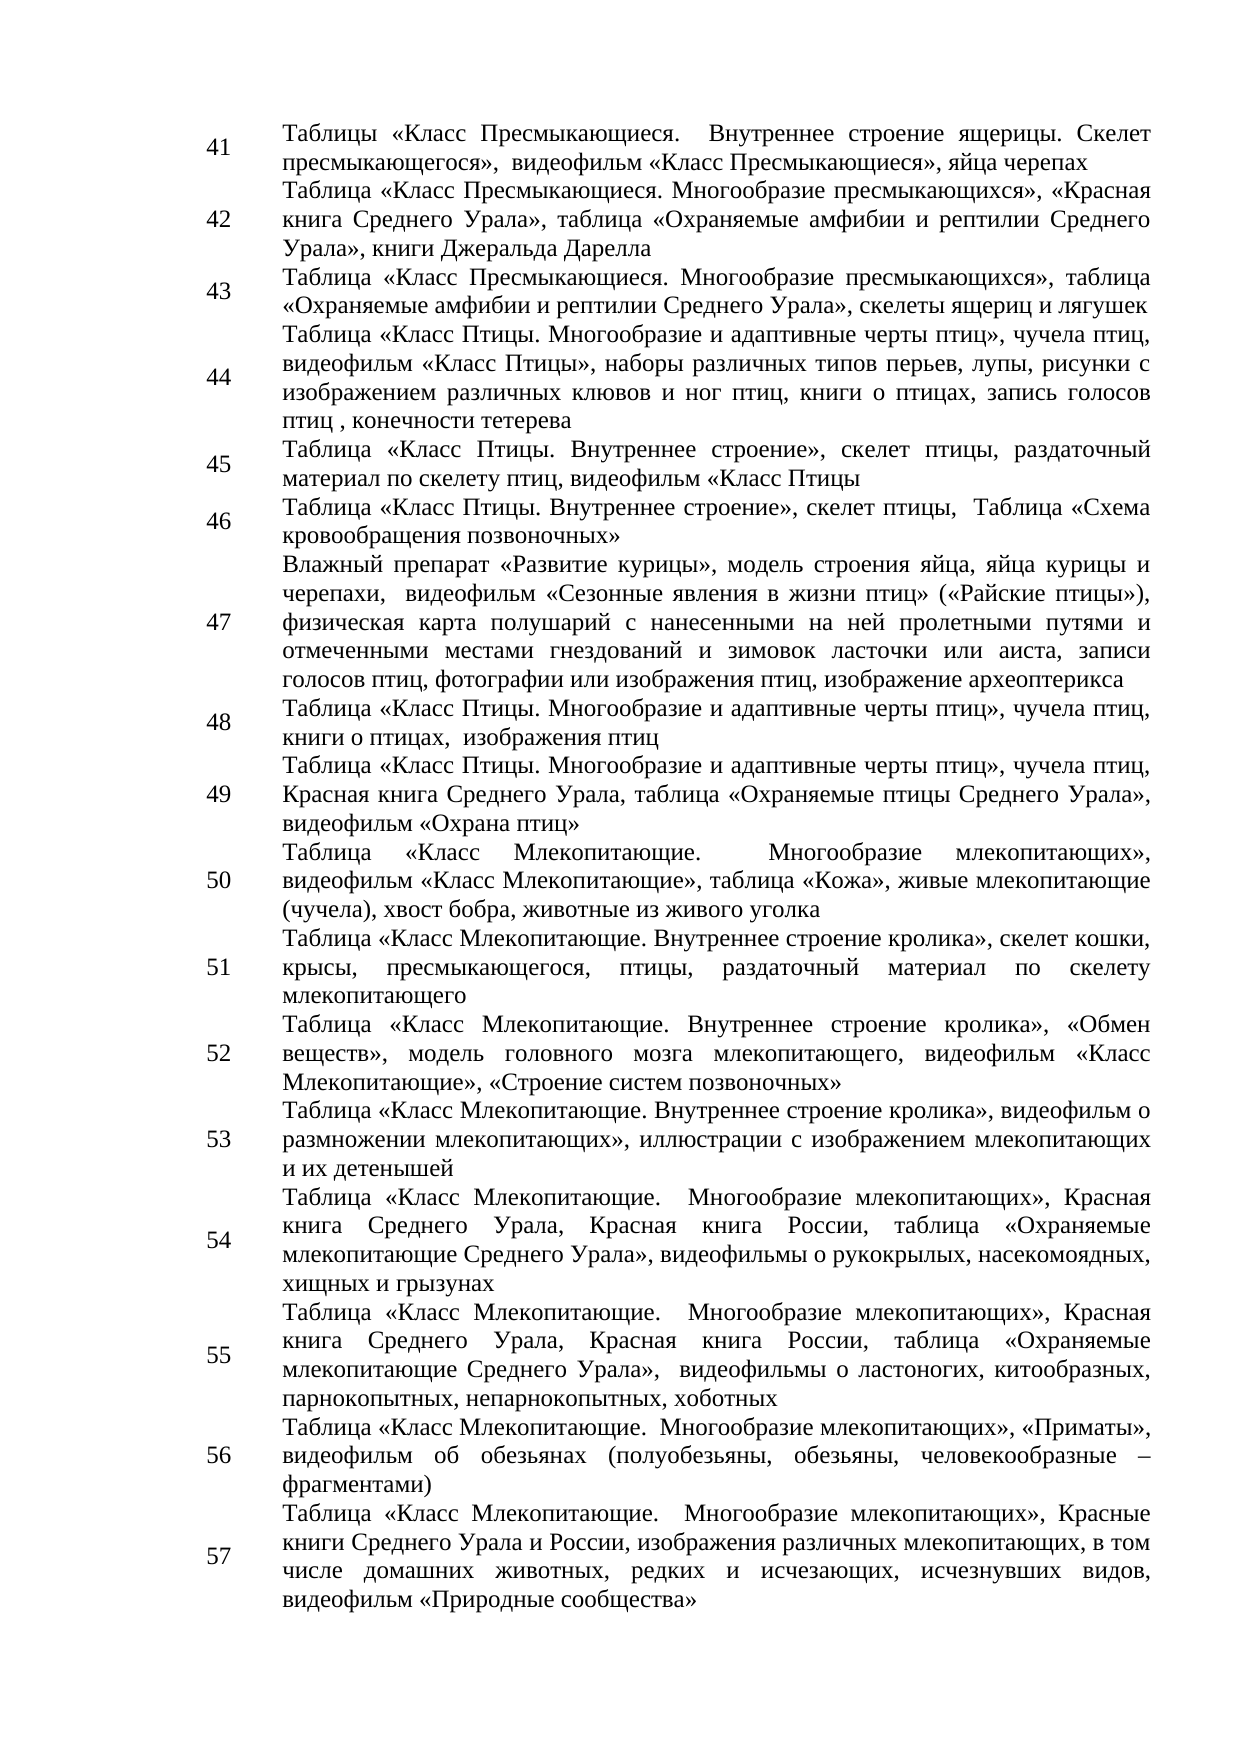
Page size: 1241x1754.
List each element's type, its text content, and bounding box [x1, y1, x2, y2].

table_cell 41 [166, 118, 271, 176]
table_cell Таблица «Класс Птицы. Многообразие и адаптивные черты птиц», чучела птиц, книги о птицах, изображения птиц [271, 693, 1163, 751]
table_cell 57 [166, 1498, 271, 1613]
table_cell 53 [166, 1096, 271, 1182]
table_cell 44 [166, 319, 271, 434]
table_cell Таблица «Класс Млекопитающие. Внутреннее строение кролика», видеофильм о размножении млекопитающих», иллюстрации с изображением млекопитающих и их детенышей [271, 1096, 1163, 1182]
table_cell Таблица «Класс Млекопитающие. Внутреннее строение кролика», скелет кошки, крысы, пресмыкающегося, птицы, раздаточный материал по скелету млекопитающего [271, 923, 1163, 1009]
table_cell 50 [166, 837, 271, 923]
table_cell Таблица «Класс Млекопитающие. Многообразие млекопитающих», «Приматы», видеофильм об обезьянах (полуобезьяны, обезьяны, человекообразные – фрагментами) [271, 1412, 1163, 1498]
table_cell 46 [166, 492, 271, 549]
table_cell Таблица «Класс Птицы. Многообразие и адаптивные черты птиц», чучела птиц, Красная книга Среднего Урала, таблица «Охраняемые птицы Среднего Урала», видеофильм «Охрана птиц» [271, 751, 1163, 837]
table_cell 42 [166, 176, 271, 262]
table_cell 51 [166, 923, 271, 1009]
table_cell Влажный препарат «Развитие курицы», модель строения яйца, яйца курицы и черепахи, видеофильм «Сезонные явления в жизни птиц» («Райские птицы»), физическая карта полушарий с нанесенными на ней пролетными путями и отмеченными местами гнездований и зимовок ласточки или аиста, записи голосов птиц, фотографии или изображения птиц, изображение археоптерикса [271, 549, 1163, 693]
table_cell Таблица «Класс Млекопитающие. Внутреннее строение кролика», «Обмен веществ», модель головного мозга млекопитающего, видеофильм «Класс Млекопитающие», «Строение систем позвоночных» [271, 1009, 1163, 1096]
table_cell Таблица «Класс Птицы. Многообразие и адаптивные черты птиц», чучела птиц, видеофильм «Класс Птицы», наборы различных типов перьев, лупы, рисунки с изображением различных клювов и ног птиц, книги о птицах, запись голосов птиц , конечности тетерева [271, 319, 1163, 434]
table_cell 48 [166, 693, 271, 751]
table_cell Таблица «Класс Пресмыкающиеся. Многообразие пресмыкающихся», таблица «Охраняемые амфибии и рептилии Среднего Урала», скелеты ящериц и лягушек [271, 262, 1163, 319]
table_cell 49 [166, 751, 271, 837]
table_cell Таблица «Класс Пресмыкающиеся. Многообразие пресмыкающихся», «Красная книга Среднего Урала», таблица «Охраняемые амфибии и рептилии Среднего Урала», книги Джеральда Дарелла [271, 176, 1163, 262]
table_cell Таблица «Класс Птицы. Внутреннее строение», скелет птицы, раздаточный материал по скелету птиц, видеофильм «Класс Птицы [271, 434, 1163, 492]
table_cell 45 [166, 434, 271, 492]
table_cell 52 [166, 1009, 271, 1096]
table_cell 55 [166, 1297, 271, 1412]
table_cell 56 [166, 1412, 271, 1498]
table_cell Таблица «Класс Млекопитающие. Многообразие млекопитающих», видеофильм «Класс Млекопитающие», таблица «Кожа», живые млекопитающие (чучела), хвост бобра, животные из живого уголка [271, 837, 1163, 923]
table_cell Таблица «Класс Млекопитающие. Многообразие млекопитающих», Красные книги Среднего Урала и России, изображения различных млекопитающих, в том числе домашних животных, редких и исчезающих, исчезнувших видов, видеофильм «Природные сообщества» [271, 1498, 1163, 1613]
table_cell 54 [166, 1182, 271, 1297]
table_cell Таблица «Класс Млекопитающие. Многообразие млекопитающих», Красная книга Среднего Урала, Красная книга России, таблица «Охраняемые млекопитающие Среднего Урала», видеофильмы о ластоногих, китообразных, парнокопытных, непарнокопытных, хоботных [271, 1297, 1163, 1412]
table_cell Таблица «Класс Млекопитающие. Многообразие млекопитающих», Красная книга Среднего Урала, Красная книга России, таблица «Охраняемые млекопитающие Среднего Урала», видеофильмы о рукокрылых, насекомоядных, хищных и грызунах [271, 1182, 1163, 1297]
table_cell Таблица «Класс Птицы. Внутреннее строение», скелет птицы, Таблица «Схема кровообращения позвоночных» [271, 492, 1163, 549]
table_cell Таблицы «Класс Пресмыкающиеся. Внутреннее строение ящерицы. Скелет пресмыкающегося», видеофильм «Класс Пресмыкающиеся», яйца черепах [271, 118, 1163, 176]
table_cell 43 [166, 262, 271, 319]
table_cell 47 [166, 549, 271, 693]
